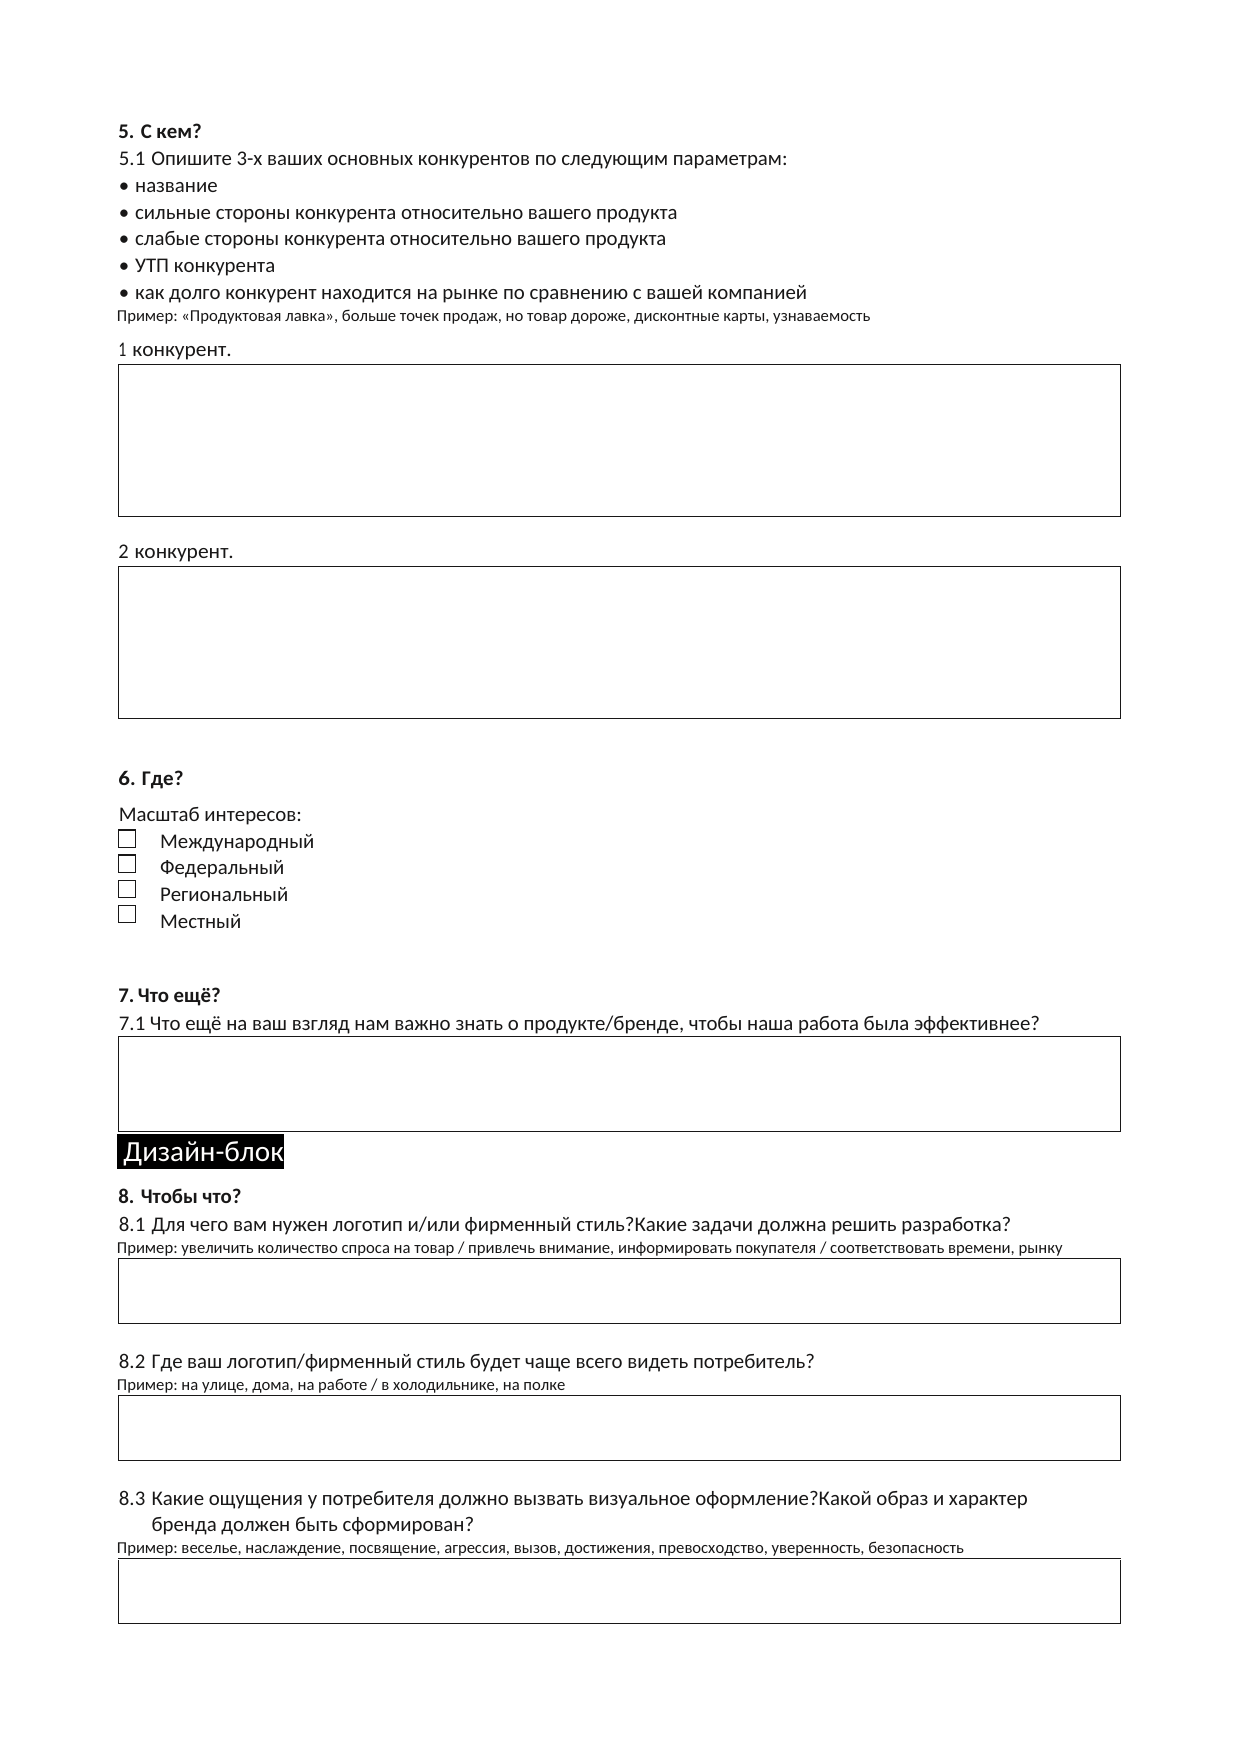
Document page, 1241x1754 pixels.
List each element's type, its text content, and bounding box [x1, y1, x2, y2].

list Опишите 3-х ваших основных конкурентов по следующим параметрам: [119, 146, 1093, 171]
text Региональный [119, 881, 1093, 907]
text Пример: «Продуктовая лавка», больше точек продаж, но товар дороже, дисконтные карты, узнаваемость [117, 306, 1122, 326]
list сильные стороны конкурента относительно вашего продукта [119, 199, 1093, 224]
text Пример: веселье, наслаждение, посвящение, агрессия, вызов, достижения, превосходство, уверенность, безопасность [117, 1538, 1122, 1558]
list Где ваш логотип/фирменный стиль будет чаще всего видеть потребитель? [119, 1348, 1093, 1373]
text Местный [119, 908, 1093, 933]
list Чтобы что? [118, 1183, 1122, 1209]
text 7.1 Что ещё на ваш взгляд нам важно знать о продукте/бренде, чтобы наша работа была эффективнее? [119, 1010, 1093, 1035]
text Пример: увеличить количество спроса на товар / привлечь внимание, информировать покупателя / соответствовать времени, рынку [117, 1237, 1122, 1258]
text Федеральный [119, 854, 1093, 880]
list Для чего вам нужен логотип и/или фирменный стиль?Какие задачи должна решить разработка? [119, 1211, 1093, 1236]
list Что ещё? [118, 982, 1122, 1008]
text Пример: на улице, дома, на работе / в холодильнике, на полке [117, 1374, 1122, 1395]
text Масштаб интересов: [119, 801, 1093, 827]
list Какие ощущения у потребителя должно вызвать визуальное оформление?Какой образ и характер бренда должен быть сформирован? [119, 1485, 1093, 1537]
list слабые стороны конкурента относительно вашего продукта [119, 226, 1093, 251]
list С кем? [118, 118, 1122, 143]
list название [119, 172, 1093, 198]
list УТП конкурента [119, 252, 1093, 278]
subtitle Дизайн-блок [117, 1133, 1122, 1169]
list как долго конкурент находится на рынке по сравнению с вашей компанией [119, 279, 1093, 304]
text Международный [119, 828, 1093, 853]
